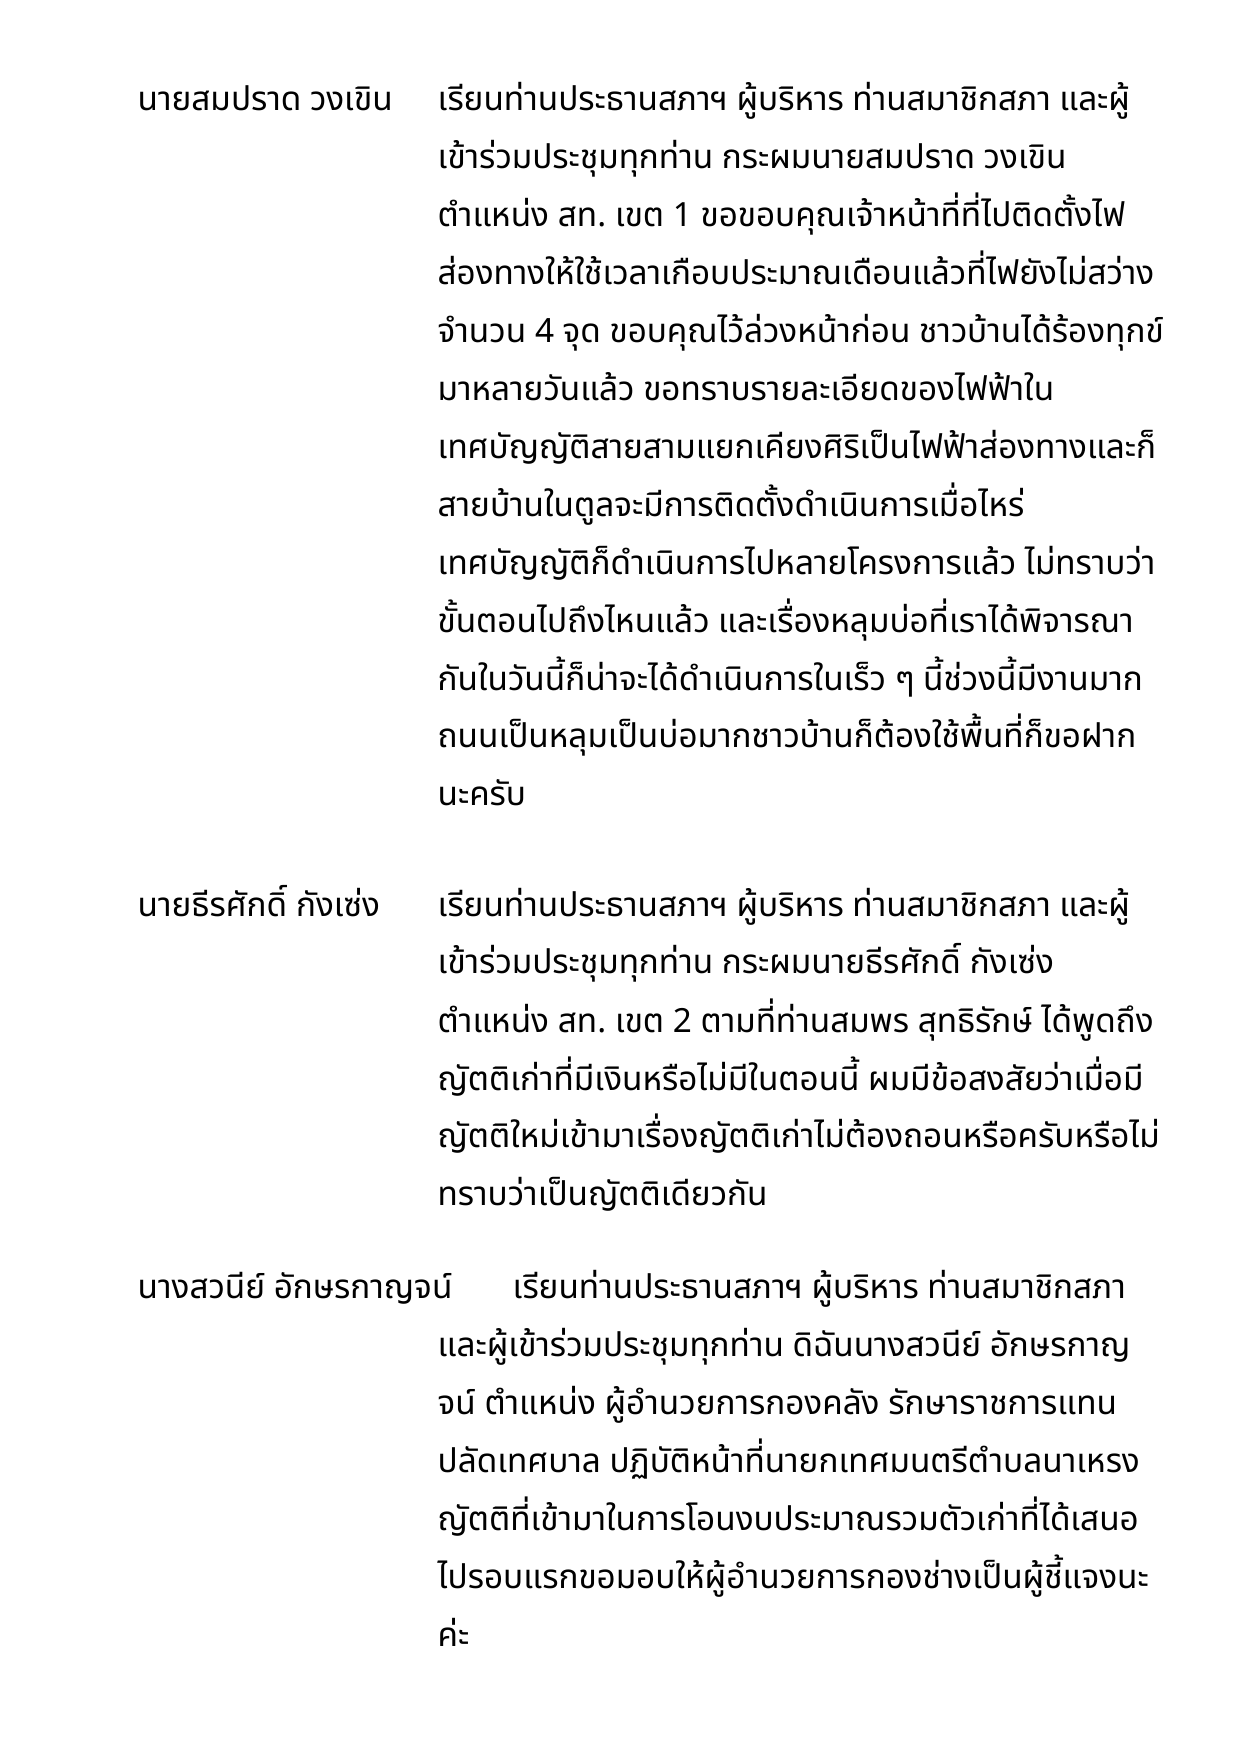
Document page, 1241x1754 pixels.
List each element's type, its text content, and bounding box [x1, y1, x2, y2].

text นายสมปราด วงเขิน เรียนท่านประธานสภาฯ ผู้บริหาร ท่านสมาชิกสภา และผู้เข้าร่วมประชุมทุกท่าน กระผมนายสมปราด วงเขิน ตำแหน่ง สท. เขต 1 ขอขอบคุณเจ้าหน้าที่ที่ไปติดตั้งไฟส่องทางให้ใช้เวลาเกือบประมาณเดือนแล้วที่ไฟยังไม่สว่าง จำนวน 4 จุด ขอบคุณไว้ล่วงหน้าก่อน ชาวบ้านได้ร้องทุกข์มาหลายวันแล้ว ขอทราบรายละเอียดของไฟฟ้าในเทศบัญญัติสายสามแยกเคียงศิริเป็นไฟฟ้าส่องทางและก็สายบ้านในตูลจะมีการติดตั้งดำเนินการเมื่อไหร่เทศบัญญัติก็ดำเนินการไปหลายโครงการแล้ว ไม่ทราบว่าขั้นตอนไปถึงไหนแล้ว และเรื่องหลุมบ่อที่เราได้พิจารณากันในวันนี้ก็น่าจะได้ดำเนินการในเร็ว ๆ นี้ช่วงนี้มีงานมากถนนเป็นหลุมเป็นบ่อมากชาวบ้านก็ต้องใช้พื้นที่ก็ขอฝากนะครับ [137, 75, 1165, 821]
text นางสวนีย์ อักษรกาญจน์ เรียนท่านประธานสภาฯ ผู้บริหาร ท่านสมาชิกสภา และผู้เข้าร่วมประชุมทุกท่าน ดิฉันนางสวนีย์ อักษรกาญจน์ ตำแหน่ง ผู้อำนวยการกองคลัง รักษาราชการแทน ปลัดเทศบาล ปฏิบัติหน้าที่นายกเทศมนตรีตำบลนาเหรง ญัตติที่เข้ามาในการโอนงบประมาณรวมตัวเก่าที่ได้เสนอไปรอบแรกขอมอบให้ผู้อำนวยการกองช่างเป็นผู้ชี้แจงนะค่ะ [137, 1263, 1165, 1661]
text นายธีรศักดิ์ กังเซ่ง เรียนท่านประธานสภาฯ ผู้บริหาร ท่านสมาชิกสภา และผู้เข้าร่วมประชุมทุกท่าน กระผมนายธีรศักดิ์ กังเซ่ง ตำแหน่ง สท. เขต 2 ตามที่ท่านสมพร สุทธิรักษ์ ได้พูดถึงญัตติเก่าที่มีเงินหรือไม่มีในตอนนี้ ผมมีข้อสงสัยว่าเมื่อมีญัตติใหม่เข้ามาเรื่องญัตติเก่าไม่ต้องถอนหรือครับหรือไม่ทราบว่าเป็นญัตติเดียวกัน [137, 881, 1165, 1221]
